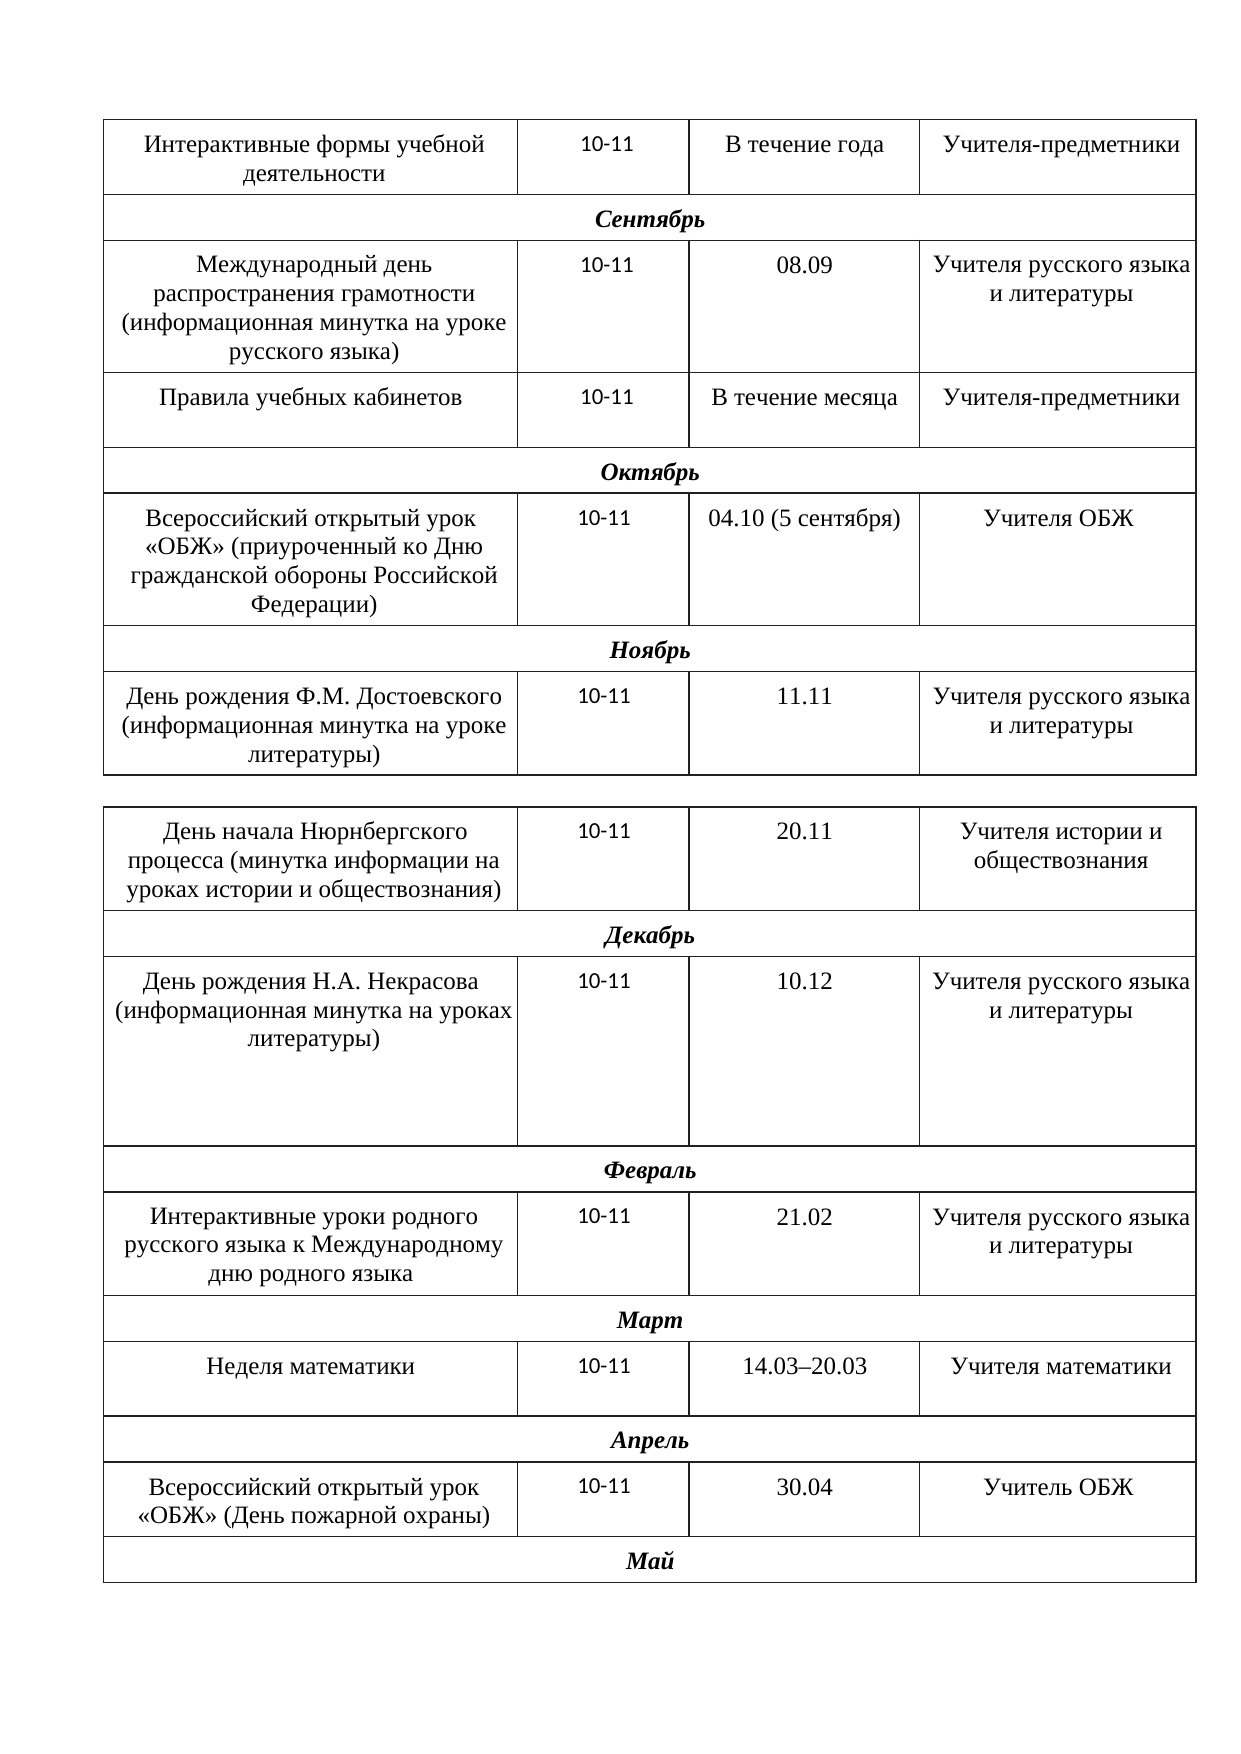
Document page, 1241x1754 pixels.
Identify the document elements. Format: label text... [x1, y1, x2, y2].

table_cell День рождения Ф.М. Достоевского (информационная минутка на уроке литературы) [104, 672, 517, 774]
table_cell [919, 195, 1195, 239]
table_cell 04.10 (5 сентября) [690, 494, 919, 624]
table_cell 10-11 [518, 241, 688, 372]
table_cell Март [104, 1296, 919, 1341]
table_cell Ноябрь [518, 626, 919, 671]
table_cell 21.02 [690, 1193, 919, 1294]
table_cell Правила учебных кабинетов [104, 373, 517, 447]
table_cell Учителя русского языка и литературы [920, 1193, 1195, 1294]
table_cell 10-11 [518, 957, 688, 1145]
table_cell 10-11 [518, 672, 688, 774]
table_cell [104, 626, 517, 671]
table_cell [919, 911, 1195, 956]
table_cell 10-11 [518, 1193, 688, 1294]
table_header Учителя истории и обществознания [920, 808, 1195, 909]
table_cell Учителя математики [920, 1342, 1195, 1415]
table_cell [919, 1147, 1195, 1191]
table_cell 08.09 [690, 241, 919, 372]
table_cell В течение месяца [690, 373, 919, 447]
table_cell Сентябрь [518, 195, 919, 239]
table_cell Интерактивные уроки родного русского языка к Международному дню родного языка [104, 1193, 517, 1294]
table_cell 10-11 [518, 373, 688, 447]
table_cell 10-11 [518, 1463, 688, 1536]
table_cell Учителя-предметники [920, 373, 1195, 447]
table_cell Учителя ОБЖ [920, 494, 1195, 624]
table_cell Всероссийский открытый урок «ОБЖ» (приуроченный ко Дню гражданской обороны Российской Федерации) [104, 494, 517, 624]
table_cell Учителя-предметники [920, 120, 1195, 193]
table_cell Учитель ОБЖ [920, 1463, 1195, 1536]
table_cell В течение года [690, 120, 919, 193]
table_cell Международный день распространения грамотности (информационная минутка на уроке русского языка) [104, 241, 517, 372]
table_cell Декабрь [104, 911, 919, 956]
table_header 20.11 [690, 808, 919, 909]
table_cell [919, 1417, 1195, 1461]
table_cell Октябрь [518, 448, 919, 492]
table_cell Учителя русского языка и литературы [920, 957, 1195, 1145]
table_cell 14.03–20.03 [690, 1342, 919, 1415]
table_cell [104, 448, 517, 492]
table_cell [104, 195, 517, 239]
table_cell Учителя русского языка и литературы [920, 672, 1195, 774]
table_cell [919, 1537, 1195, 1582]
table_cell Май [104, 1537, 919, 1582]
table_cell [919, 1296, 1195, 1341]
table_cell 10-11 [518, 1342, 688, 1415]
table_cell 10-11 [518, 494, 688, 624]
table_cell 10.12 [690, 957, 919, 1145]
table_cell Февраль [104, 1147, 919, 1191]
table_cell 10-11 [518, 120, 688, 193]
table_cell 11.11 [690, 672, 919, 774]
table_cell Учителя русского языка и литературы [920, 241, 1195, 372]
table_cell [919, 626, 1195, 671]
table_header 10-11 [518, 808, 688, 909]
table_cell Интерактивные формы учебной деятельности [104, 120, 517, 193]
table_cell Неделя математики [104, 1342, 517, 1415]
table_cell День рождения Н.А. Некрасова (информационная минутка на уроках литературы) [104, 957, 517, 1145]
table_header День начала Нюрнбергского процесса (минутка информации на уроках истории и обществознания) [104, 808, 517, 909]
table_cell [919, 448, 1195, 492]
table_cell Апрель [104, 1417, 919, 1461]
table_cell Всероссийский открытый урок «ОБЖ» (День пожарной охраны) [104, 1463, 517, 1536]
table_cell 30.04 [690, 1463, 919, 1536]
